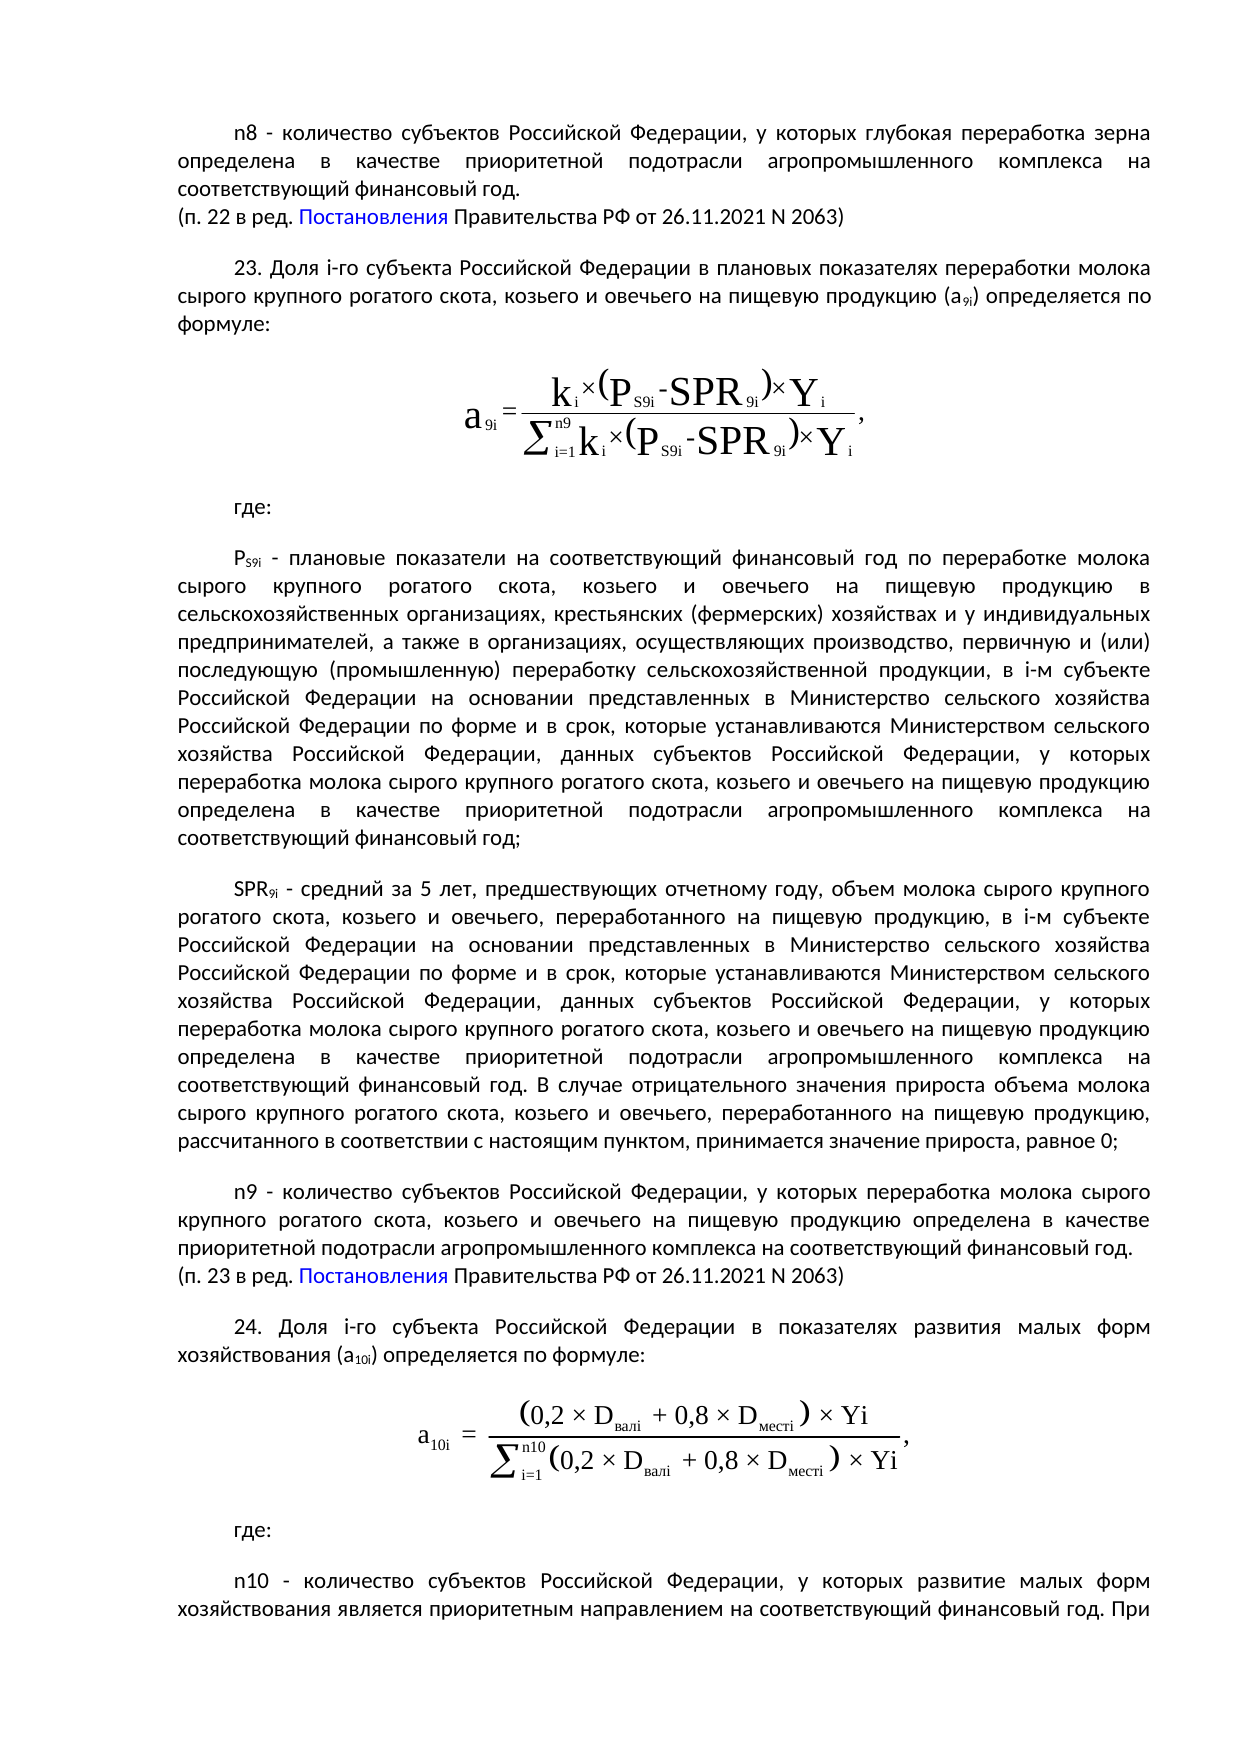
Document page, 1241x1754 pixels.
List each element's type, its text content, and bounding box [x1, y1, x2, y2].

text n9 - количество субъектов Российской Федерации, у которых переработка молока сырого крупного рогатого скота, козьего и овечьего на пищевую продукцию определена в качестве приоритетной подотрасли агропромышленного комплекса на соответствующий финансовый год. [177, 1177, 1152, 1261]
text где: [177, 1515, 1152, 1543]
text 23. Доля i-го субъекта Российской Федерации в плановых показателях переработки молока сырого крупного рогатого скота, козьего и овечьего на пищевую продукцию (a9i) определяется по формуле: [177, 253, 1152, 337]
text PS9i - плановые показатели на соответствующий финансовый год по переработке молока сырого крупного рогатого скота, козьего и овечьего на пищевую продукцию в сельскохозяйственных организациях, крестьянских (фермерских) хозяйствах и у индивидуальных предпринимателей, а также в организациях, осуществляющих производство, первичную и (или) последующую (промышленную) переработку сельскохозяйственной продукции, в i-м субъекте Российской Федерации на основании представленных в Министерство сельского хозяйства Российской Федерации по форме и в срок, которые устанавливаются Министерством сельского хозяйства Российской Федерации, данных субъектов Российской Федерации, у которых переработка молока сырого крупного рогатого скота, козьего и овечьего на пищевую продукцию определена в качестве приоритетной подотрасли агропромышленного комплекса на соответствующий финансовый год; [177, 543, 1152, 851]
text (п. 23 в ред. Постановления Правительства РФ от 26.11.2021 N 2063) [177, 1261, 1152, 1289]
text 24. Доля i-го субъекта Российской Федерации в показателях развития малых форм хозяйствования (a10i) определяется по формуле: [177, 1312, 1152, 1368]
text SPR9i - средний за 5 лет, предшествующих отчетному году, объем молока сырого крупного рогатого скота, козьего и овечьего, переработанного на пищевую продукцию, в i-м субъекте Российской Федерации на основании представленных в Министерство сельского хозяйства Российской Федерации по форме и в срок, которые устанавливаются Министерством сельского хозяйства Российской Федерации, данных субъектов Российской Федерации, у которых переработка молока сырого крупного рогатого скота, козьего и овечьего на пищевую продукцию определена в качестве приоритетной подотрасли агропромышленного комплекса на соответствующий финансовый год. В случае отрицательного значения прироста объема молока сырого крупного рогатого скота, козьего и овечьего, переработанного на пищевую продукцию, рассчитанного в соответствии с настоящим пунктом, принимается значение прироста, равное 0; [177, 874, 1152, 1154]
text где: [177, 492, 1152, 520]
text (п. 22 в ред. Постановления Правительства РФ от 26.11.2021 N 2063) [177, 202, 1152, 230]
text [177, 1566, 1152, 1622]
text n8 - количество субъектов Российской Федерации, у которых глубокая переработка зерна определена в качестве приоритетной подотрасли агропромышленного комплекса на соответствующий финансовый год. [177, 118, 1152, 202]
